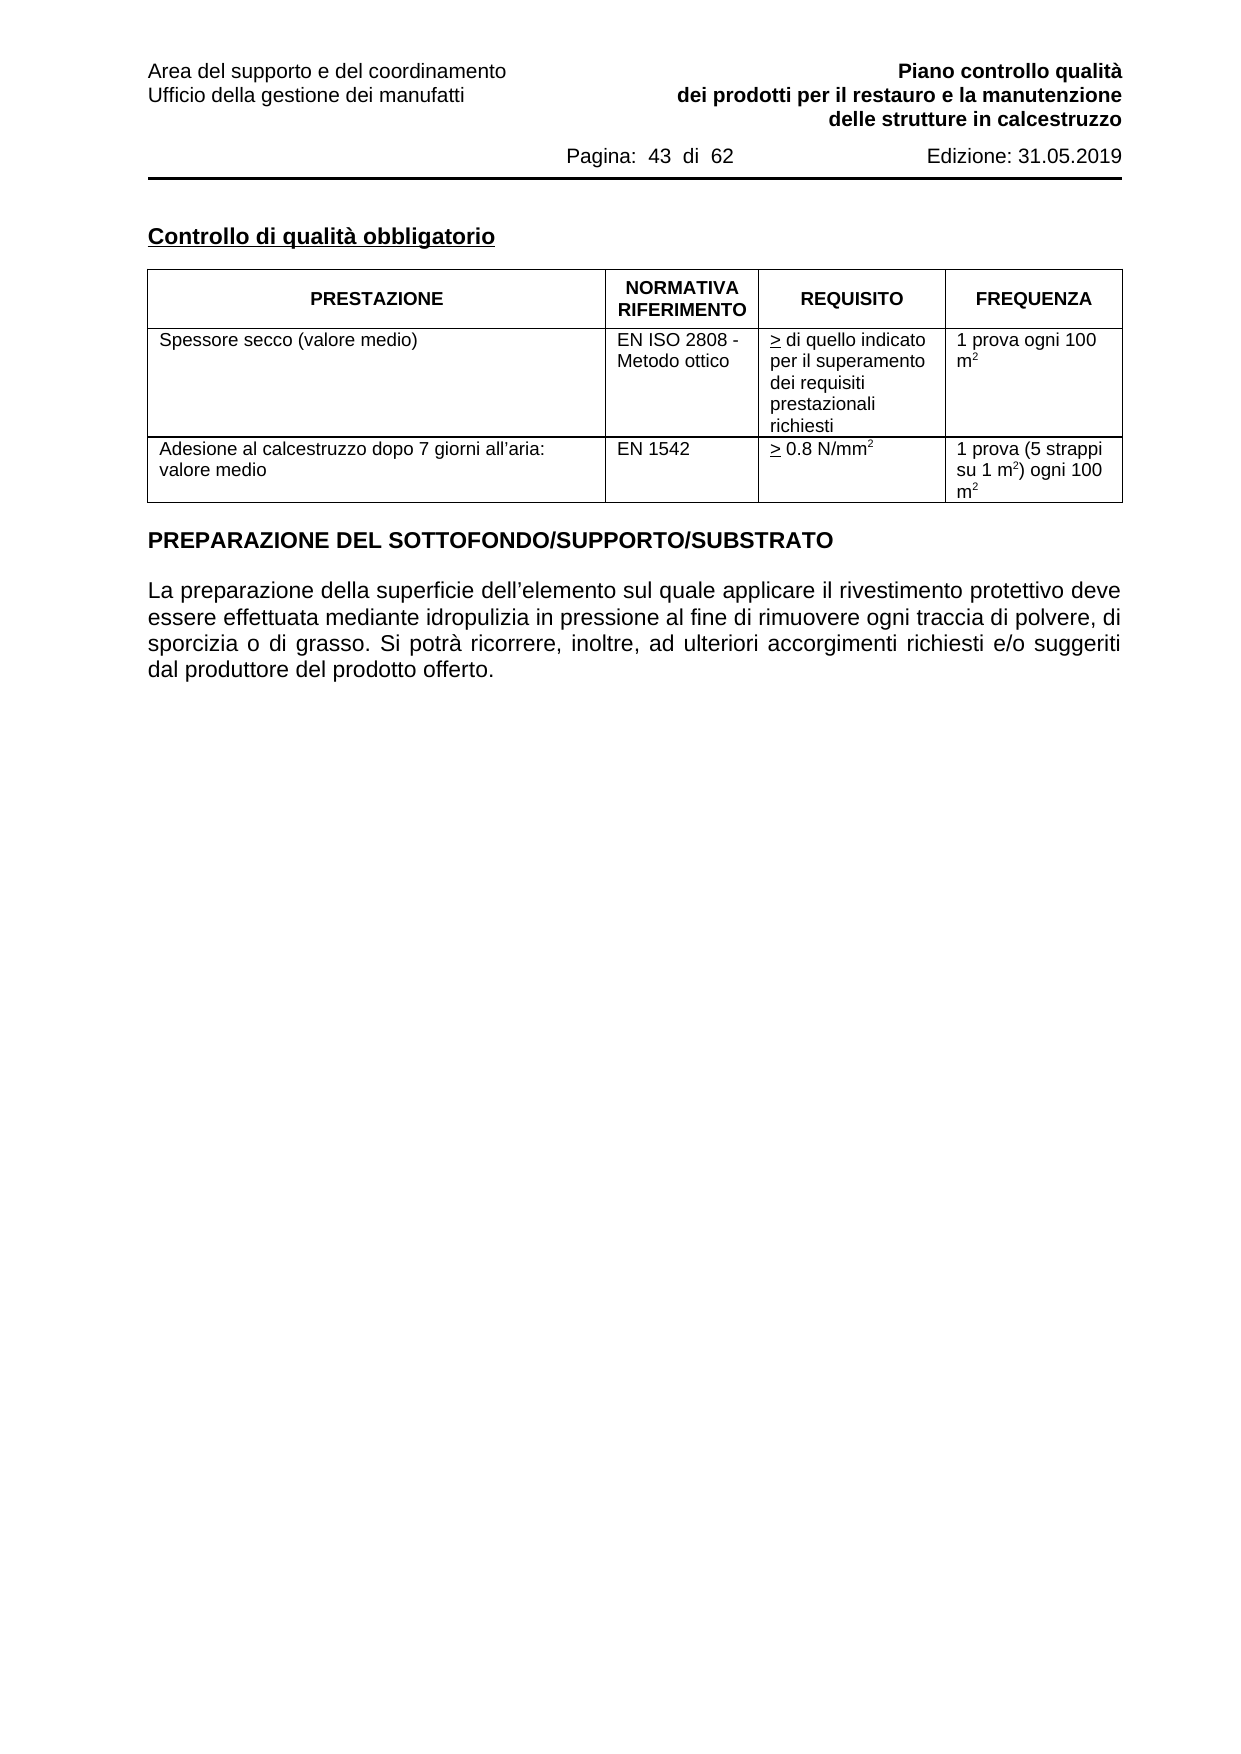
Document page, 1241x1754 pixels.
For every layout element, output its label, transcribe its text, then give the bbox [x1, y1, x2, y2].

table_cell EN ISO 2808 - Metodo ottico [606, 329, 758, 436]
table_header PRESTAZIONE [148, 270, 605, 327]
table_cell 1 prova (5 strappi su 1 m2) ogni 100 m2 [946, 438, 1122, 502]
table_cell Adesione al calcestruzzo dopo 7 giorni all’aria: valore medio [148, 438, 605, 502]
table_header REQUISITO [759, 270, 945, 327]
text Controllo di qualità obbligatorio [148, 223, 1122, 249]
table_cell > 0.8 N/mm2 [759, 438, 945, 502]
text La preparazione della superficie dell’elemento sul quale applicare il rivestimento protettivo deve essere effettuata mediante idropulizia in pressione al fine di rimuovere ogni traccia di polvere, di sporcizia o di grasso. Si potrà ricorrere, inoltre, ad ulteriori accorgimenti richiesti e/o suggeriti dal produttore del prodotto offerto. [148, 577, 1122, 683]
table_cell EN 1542 [606, 438, 758, 502]
table_cell Spessore secco (valore medio) [148, 329, 605, 436]
table_header FREQUENZA [946, 270, 1122, 327]
table_header NORMATIVA RIFERIMENTO [606, 270, 758, 327]
table_cell 1 prova ogni 100 m2 [946, 329, 1122, 436]
text PREPARAZIONE DEL SOTTOFONDO/SUPPORTO/SUBSTRATO [148, 527, 1122, 553]
table_cell > di quello indicato per il superamento dei requisiti prestazionali richiesti [759, 329, 945, 436]
